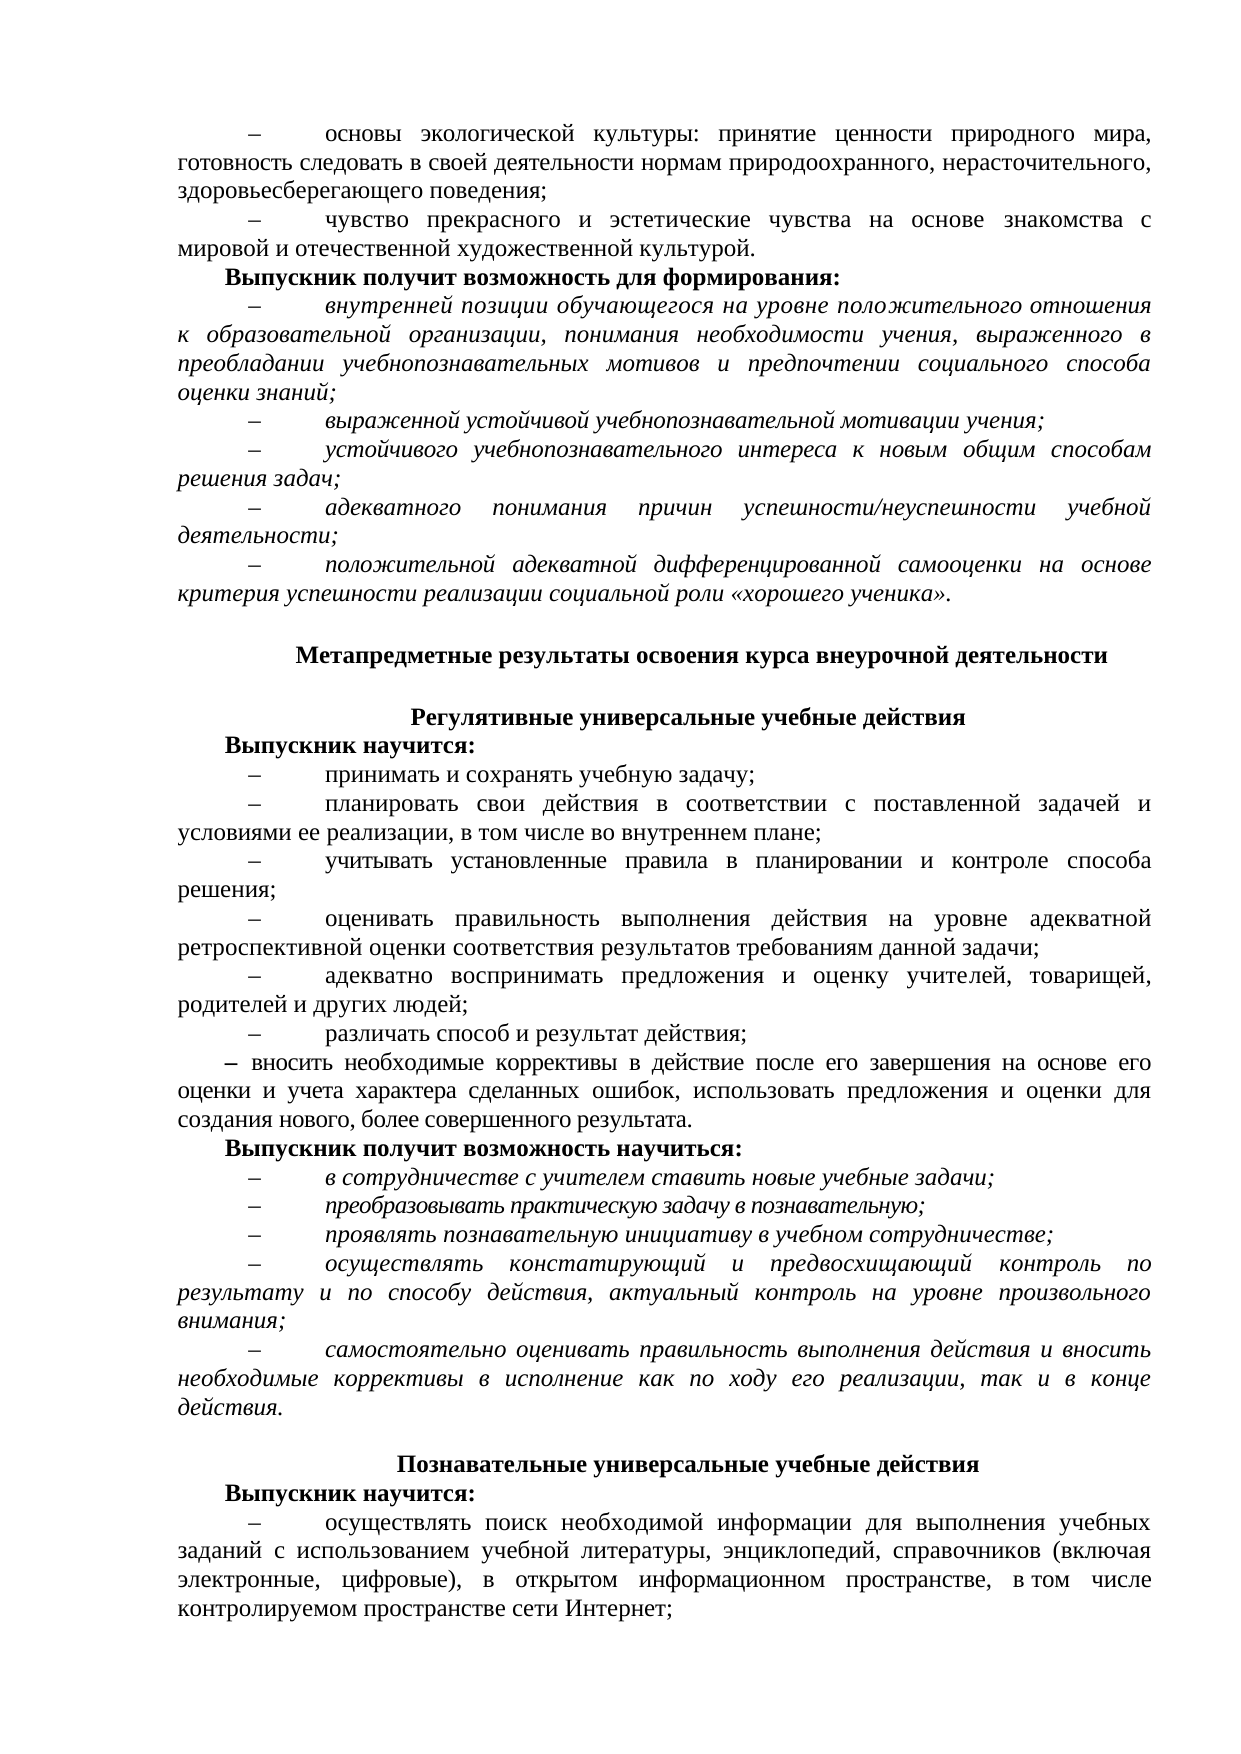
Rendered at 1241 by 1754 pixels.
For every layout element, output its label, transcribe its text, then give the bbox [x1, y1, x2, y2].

list в сотрудничестве с учителем ставить новые учебные задачи; [177, 1162, 1152, 1190]
text Выпускник научится: [177, 730, 1152, 759]
list оценивать правильность выполнения действия на уровне адекватной ретроспективной оценки соответствия результатов требованиям данной задачи; [177, 903, 1152, 960]
list планировать свои действия в соответствии с поставленной задачей и условиями ее реализации, в том числе во внутреннем плане; [177, 788, 1152, 845]
list преобразовывать практическую задачу в познавательную; [177, 1190, 1152, 1219]
text Выпускник получит возможность научиться: [224, 1133, 1152, 1162]
text Познавательные универсальные учебные действия [177, 1449, 1152, 1478]
list учитывать установленные правила в планировании и контроле способа решения; [177, 845, 1152, 903]
list различать способ и результат действия; [177, 1018, 1152, 1047]
text Выпускник получит возможность для формирования: [177, 262, 1152, 291]
text Регулятивные универсальные учебные действия [177, 702, 1152, 730]
list внутренней позиции обучающегося на уровне положительного отношения к образовательной организации, понимания необходимости учения, выраженного в преобладании учебно­познавательных мотивов и предпочтении социального способа оценки знаний; [177, 291, 1152, 406]
list чувство прекрасного и эстетические чувства на основе знакомства с мировой и отечественной художественной культурой. [177, 204, 1152, 262]
text Метапредметные результаты освоения курса внеурочной деятельности [295, 640, 1152, 669]
list осуществлять поиск необходимой информации для выполнения учебных заданий с использованием учебной литературы, энциклопедий, справочников (включая электронные, цифровые), в открытом информационном пространстве, в том числе контролируемом пространстве сети Интернет; [177, 1507, 1152, 1622]
list принимать и сохранять учебную задачу; [177, 759, 1152, 788]
list самостоятельно оценивать правильность выполнения действия и вносить необходимые коррективы в исполнение как по ходу его реализации, так и в конце действия. [177, 1334, 1152, 1420]
list устойчивого учебно­познавательного интереса к новым общим способам решения задач; [177, 434, 1152, 492]
list основы экологической культуры: принятие ценности природного мира, готовность следовать в своей деятельности нормам природоохранного, нерасточительного, здоровьесберегающего поведения; [177, 118, 1152, 204]
list адекватного понимания причин успешности/неуспешности учебной деятельности; [177, 492, 1152, 549]
list проявлять познавательную инициативу в учебном сотрудничестве; [177, 1219, 1152, 1248]
list положительной адекватной дифференцированной самооценки на основе критерия успешности реализации социальной роли «хорошего ученика». [177, 549, 1152, 607]
text Выпускник научится: [177, 1478, 1152, 1507]
list осуществлять констатирующий и предвосхищающий контроль по результату и по способу действия, актуальный контроль на уровне произвольного внимания; [177, 1248, 1152, 1334]
list адекватно воспринимать предложения и оценку учителей, товарищей, родителей и других людей; [177, 960, 1152, 1018]
list вносить необходимые коррективы в действие после его завершения на основе его оценки и учета характера сделанных ошибок, использовать предложения и оценки для создания нового, более совершенного результата. [177, 1047, 1152, 1133]
list выраженной устойчивой учебно­познавательной мотивации учения; [177, 406, 1152, 434]
